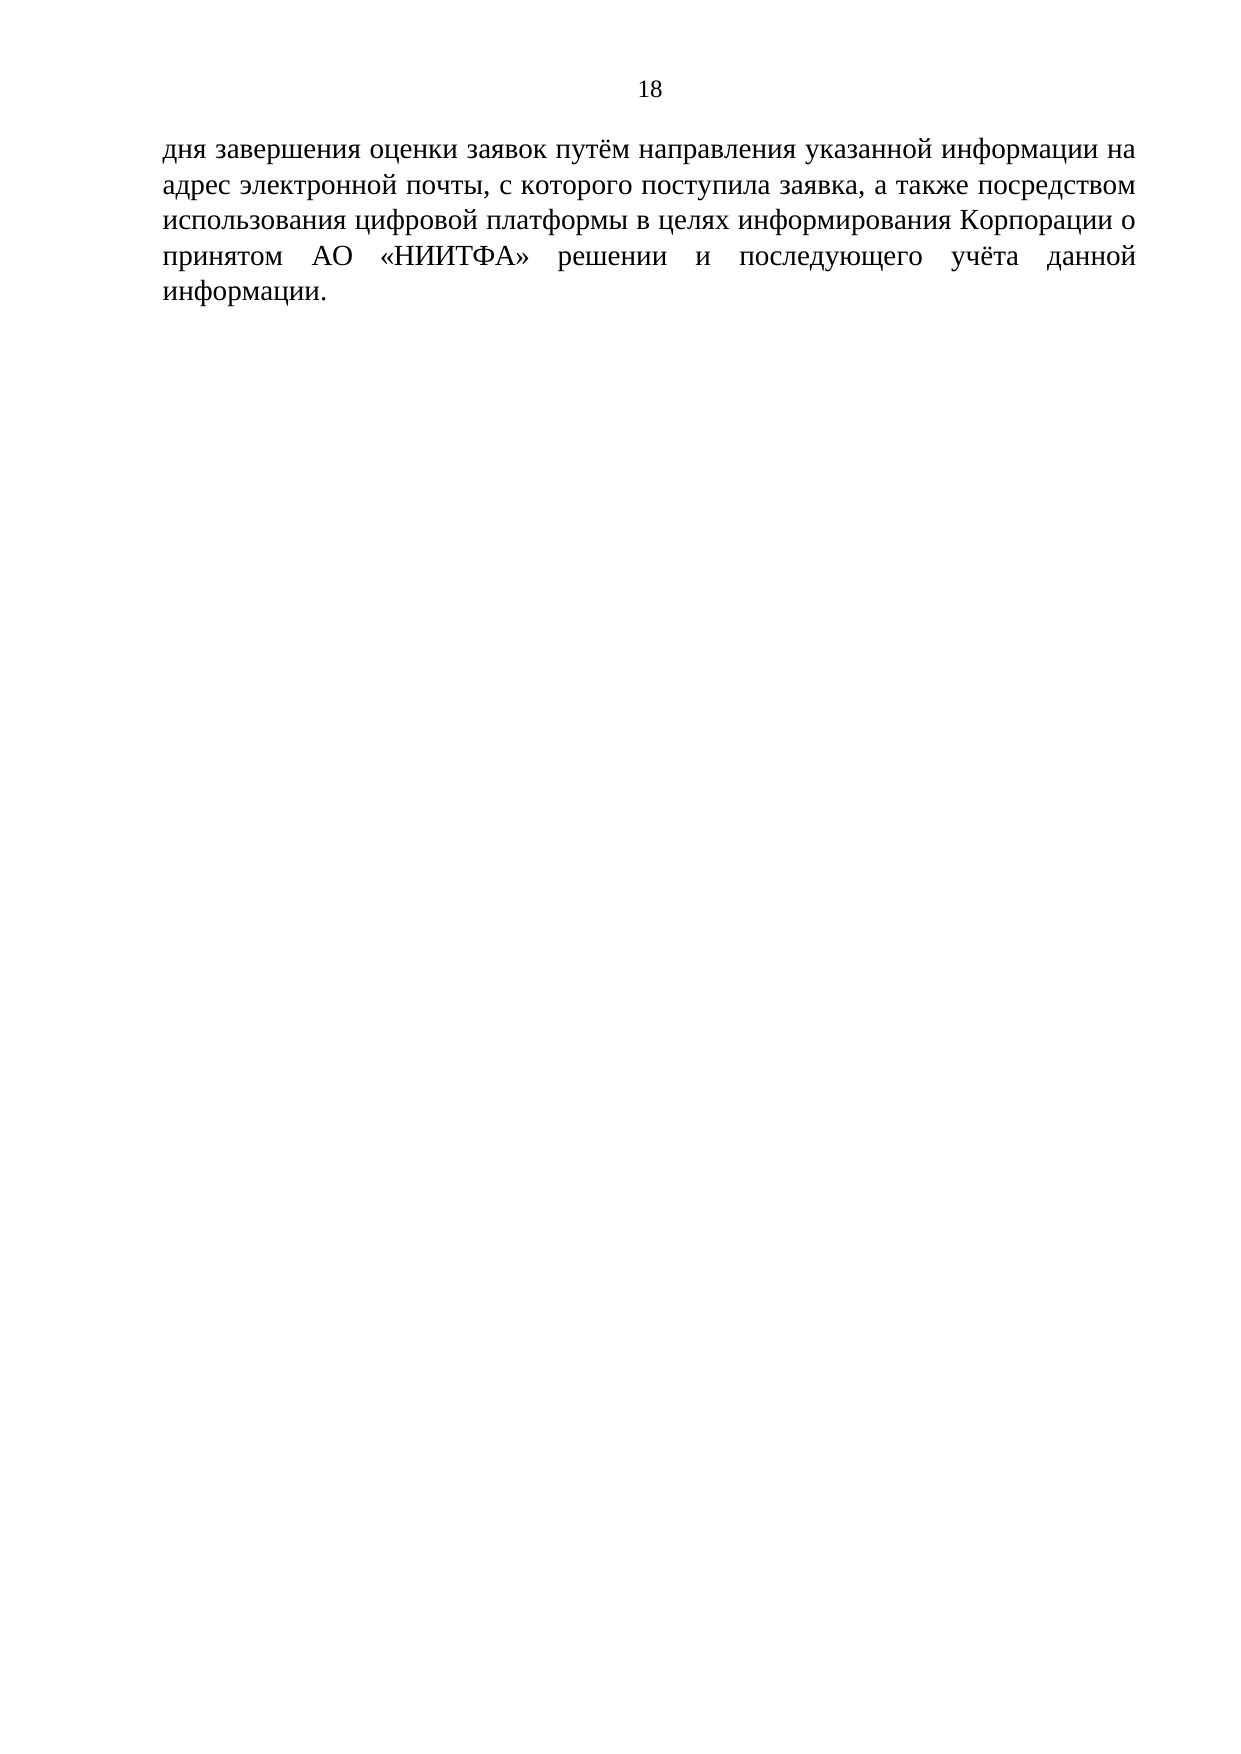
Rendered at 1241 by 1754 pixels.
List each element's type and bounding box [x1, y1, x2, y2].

list [162, 131, 1137, 308]
